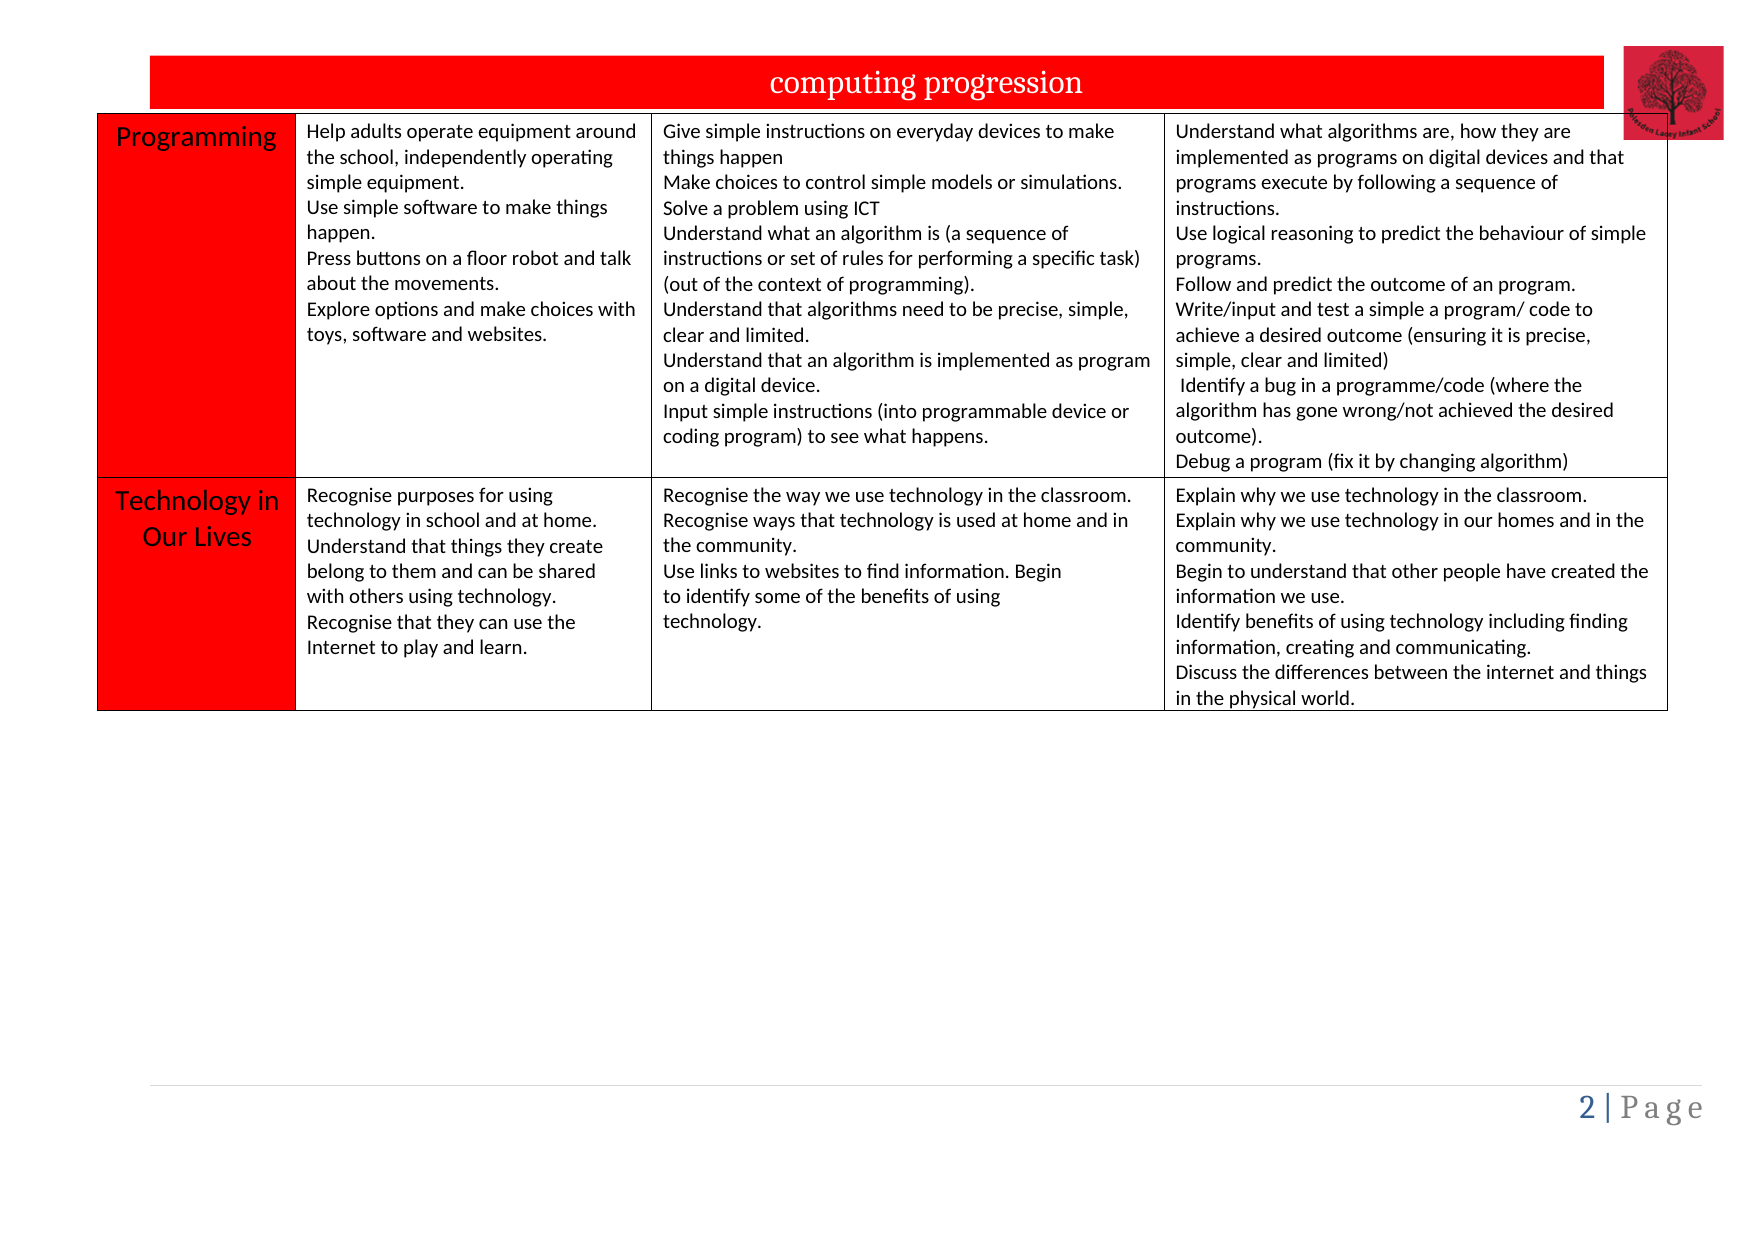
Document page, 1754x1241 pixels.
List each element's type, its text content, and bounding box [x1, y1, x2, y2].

table_cell Programming [98, 114, 295, 477]
table_cell Give simple instructions on everyday devices to make things happen Make choices to control simple models or simulations. Solve a problem using ICT Understand what an algorithm is (a sequence of instructions or set of rules for performing a specific task) (out of the context of programming). Understand that algorithms need to be precise, simple, clear and limited. Understand that an algorithm is implemented as program on a digital device. Input simple instructions (into programmable device or coding program) to see what happens. [652, 114, 1164, 477]
table_cell Understand what algorithms are, how they are implemented as programs on digital devices and that programs execute by following a sequence of instructions. Use logical reasoning to predict the behaviour of simple programs. Follow and predict the outcome of an program. Write/input and test a simple a program/ code to achieve a desired outcome (ensuring it is precise, simple, clear and limited) Identify a bug in a programme/code (where the algorithm has gone wrong/not achieved the desired outcome). Debug a program (fix it by changing algorithm) [1165, 114, 1667, 477]
table_cell Help adults operate equipment around the school, independently operating simple equipment. Use simple software to make things happen. Press buttons on a floor robot and talk about the movements. Explore options and make choices with toys, software and websites. [296, 114, 651, 477]
picture [1623, 46, 1724, 140]
table_cell Explain why we use technology in the classroom. Explain why we use technology in our homes and in the community. Begin to understand that other people have created the information we use. Identify benefits of using technology including finding information, creating and communicating. Discuss the differences between the internet and things in the physical world. [1165, 478, 1667, 710]
table_cell Recognise the way we use technology in the classroom. Recognise ways that technology is used at home and in the community. Use links to websites to find information. Begin to identify some of the benefits of using technology. [652, 478, 1164, 710]
table_cell Recognise purposes for using technology in school and at home. Understand that things they create belong to them and can be shared with others using technology. Recognise that they can use the Internet to play and learn. [296, 478, 651, 710]
table_cell Technology in Our Lives [98, 478, 295, 710]
